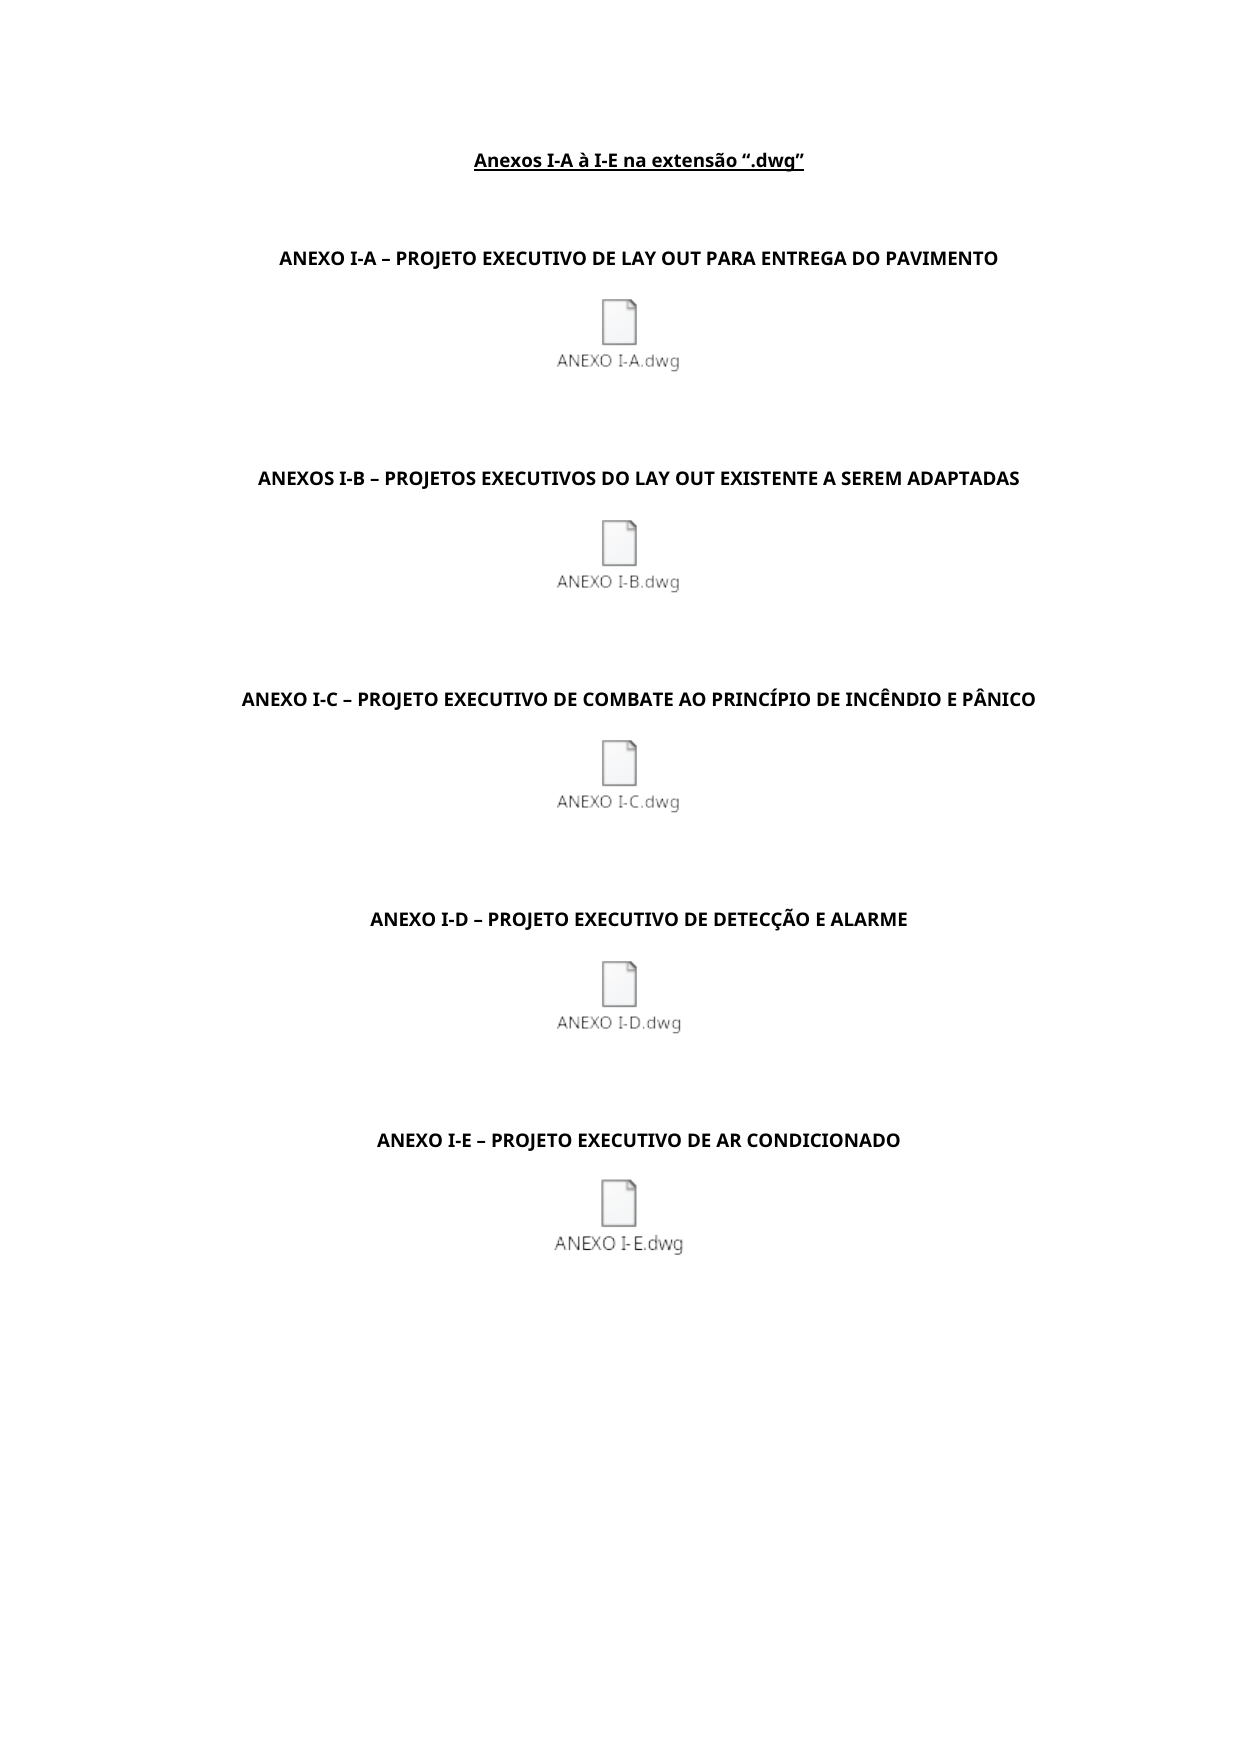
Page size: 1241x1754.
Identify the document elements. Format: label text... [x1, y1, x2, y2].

list ANEXO I-E – PROJETO EXECUTIVO DE AR CONDICIONADO [215, 1127, 1063, 1152]
list ANEXOS I-B – PROJETOS EXECUTIVOS DO LAY OUT EXISTENTE A SEREM ADAPTADAS [215, 466, 1063, 491]
list ANEXO I-C – PROJETO EXECUTIVO DE COMBATE AO PRINCÍPIO DE INCÊNDIO E PÂNICO [215, 686, 1063, 712]
list Anexos I-A à I-E na extensão “.dwg” [215, 148, 1063, 173]
list ANEXO I-D – PROJETO EXECUTIVO DE DETECÇÃO E ALARME [215, 906, 1063, 932]
list ANEXO I-A – PROJETO EXECUTIVO DE LAY OUT PARA ENTREGA DO PAVIMENTO [215, 245, 1063, 271]
